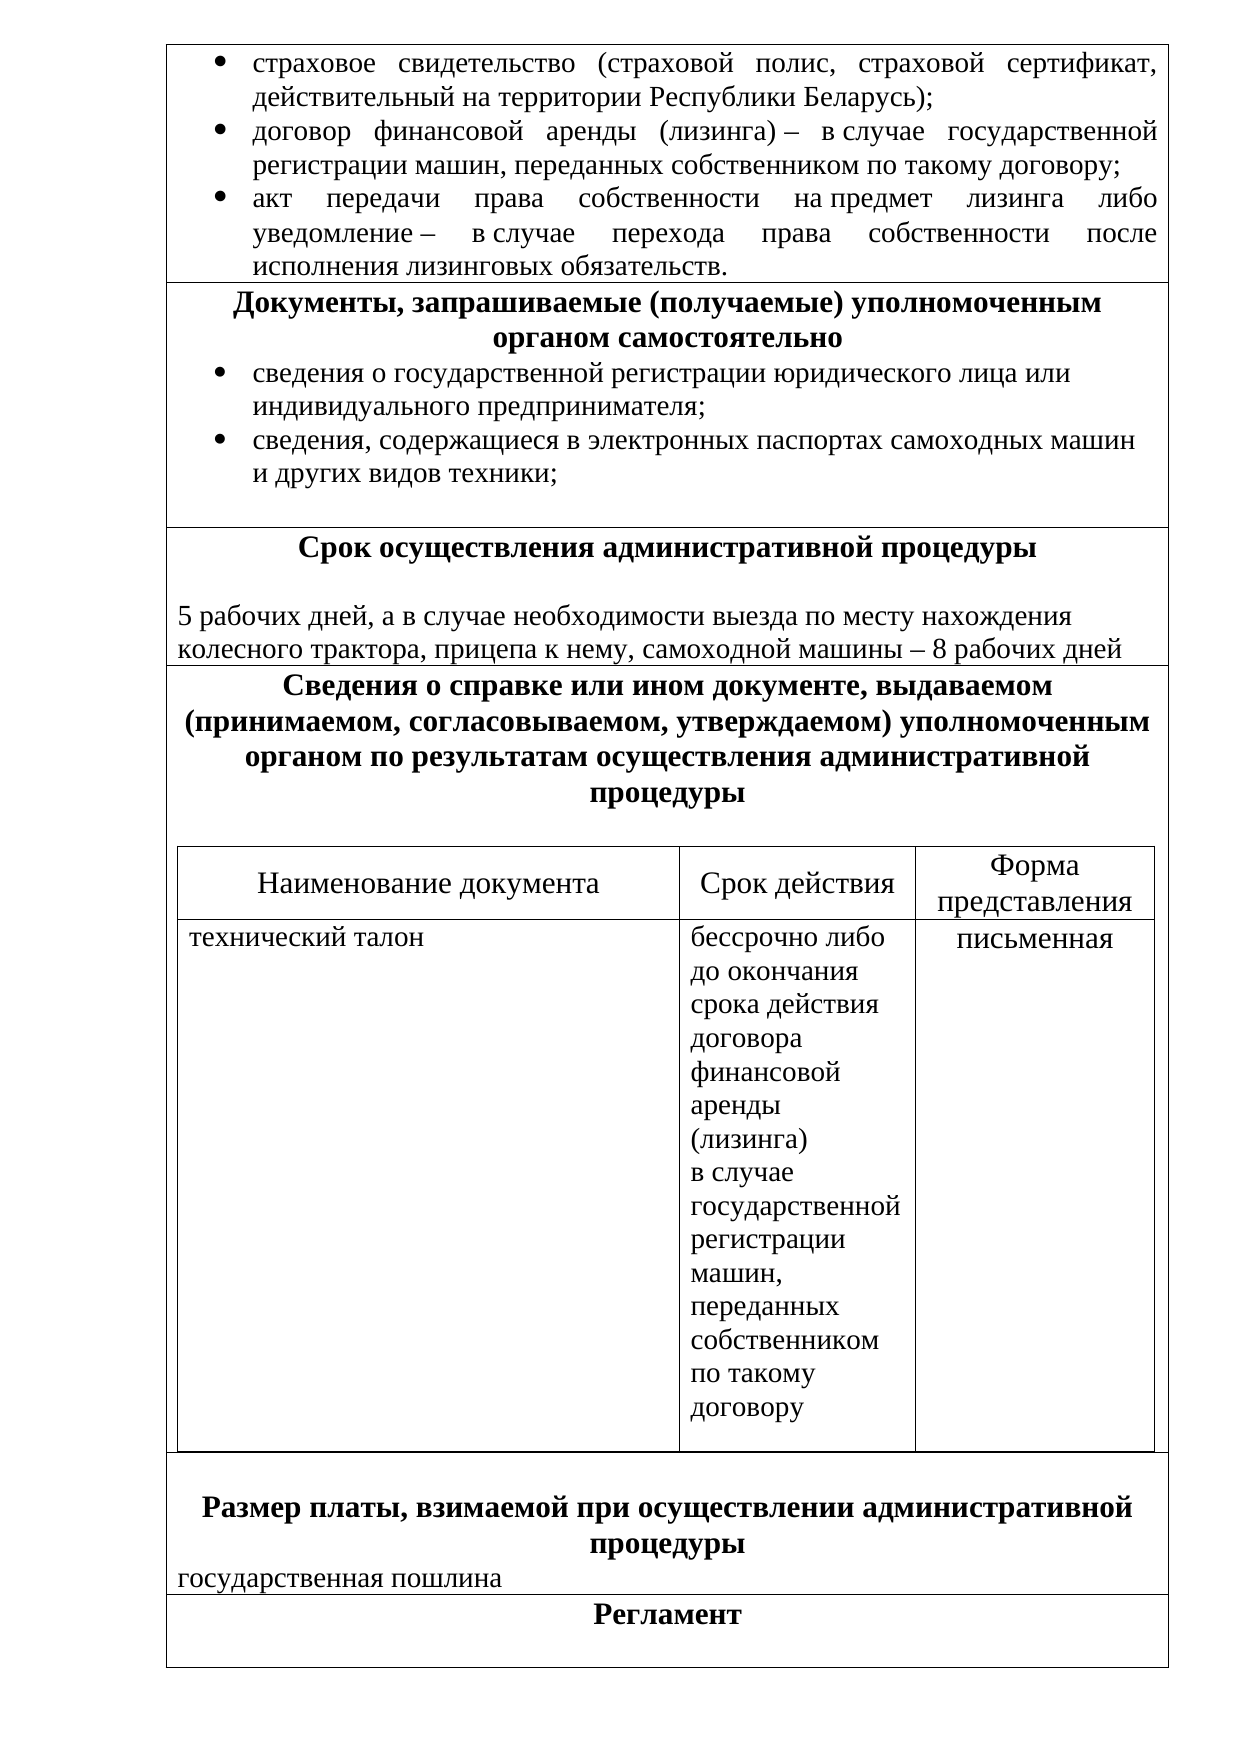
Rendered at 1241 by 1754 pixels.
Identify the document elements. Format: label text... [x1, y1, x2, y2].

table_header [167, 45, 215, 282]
table_cell Срок осуществления административной процедуры 5 рабочих дней, а в случае необходимости выезда по месту нахождения колесного трактора, прицепа к нему, самоходной машины – 8 рабочих дней [167, 528, 1168, 665]
table_cell Документы, запрашиваемые (получаемые) уполномоченным органом самостоятельно сведения о государственной регистрации юридического лица или индивидуального предпринимателя; сведения, содержащиеся в электронных паспортах самоходных машин и других видов техники; [167, 283, 1168, 527]
table_cell Сведения о справке или ином документе, выдаваемом (принимаемом, согласовываемом, утверждаемом) уполномоченным органом по результатам осуществления административной процедуры [167, 666, 1168, 1452]
table_cell Размер платы, взимаемой при осуществлении административной процедуры государственная пошлина [167, 1453, 1168, 1594]
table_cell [167, 1595, 1168, 1667]
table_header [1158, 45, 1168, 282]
